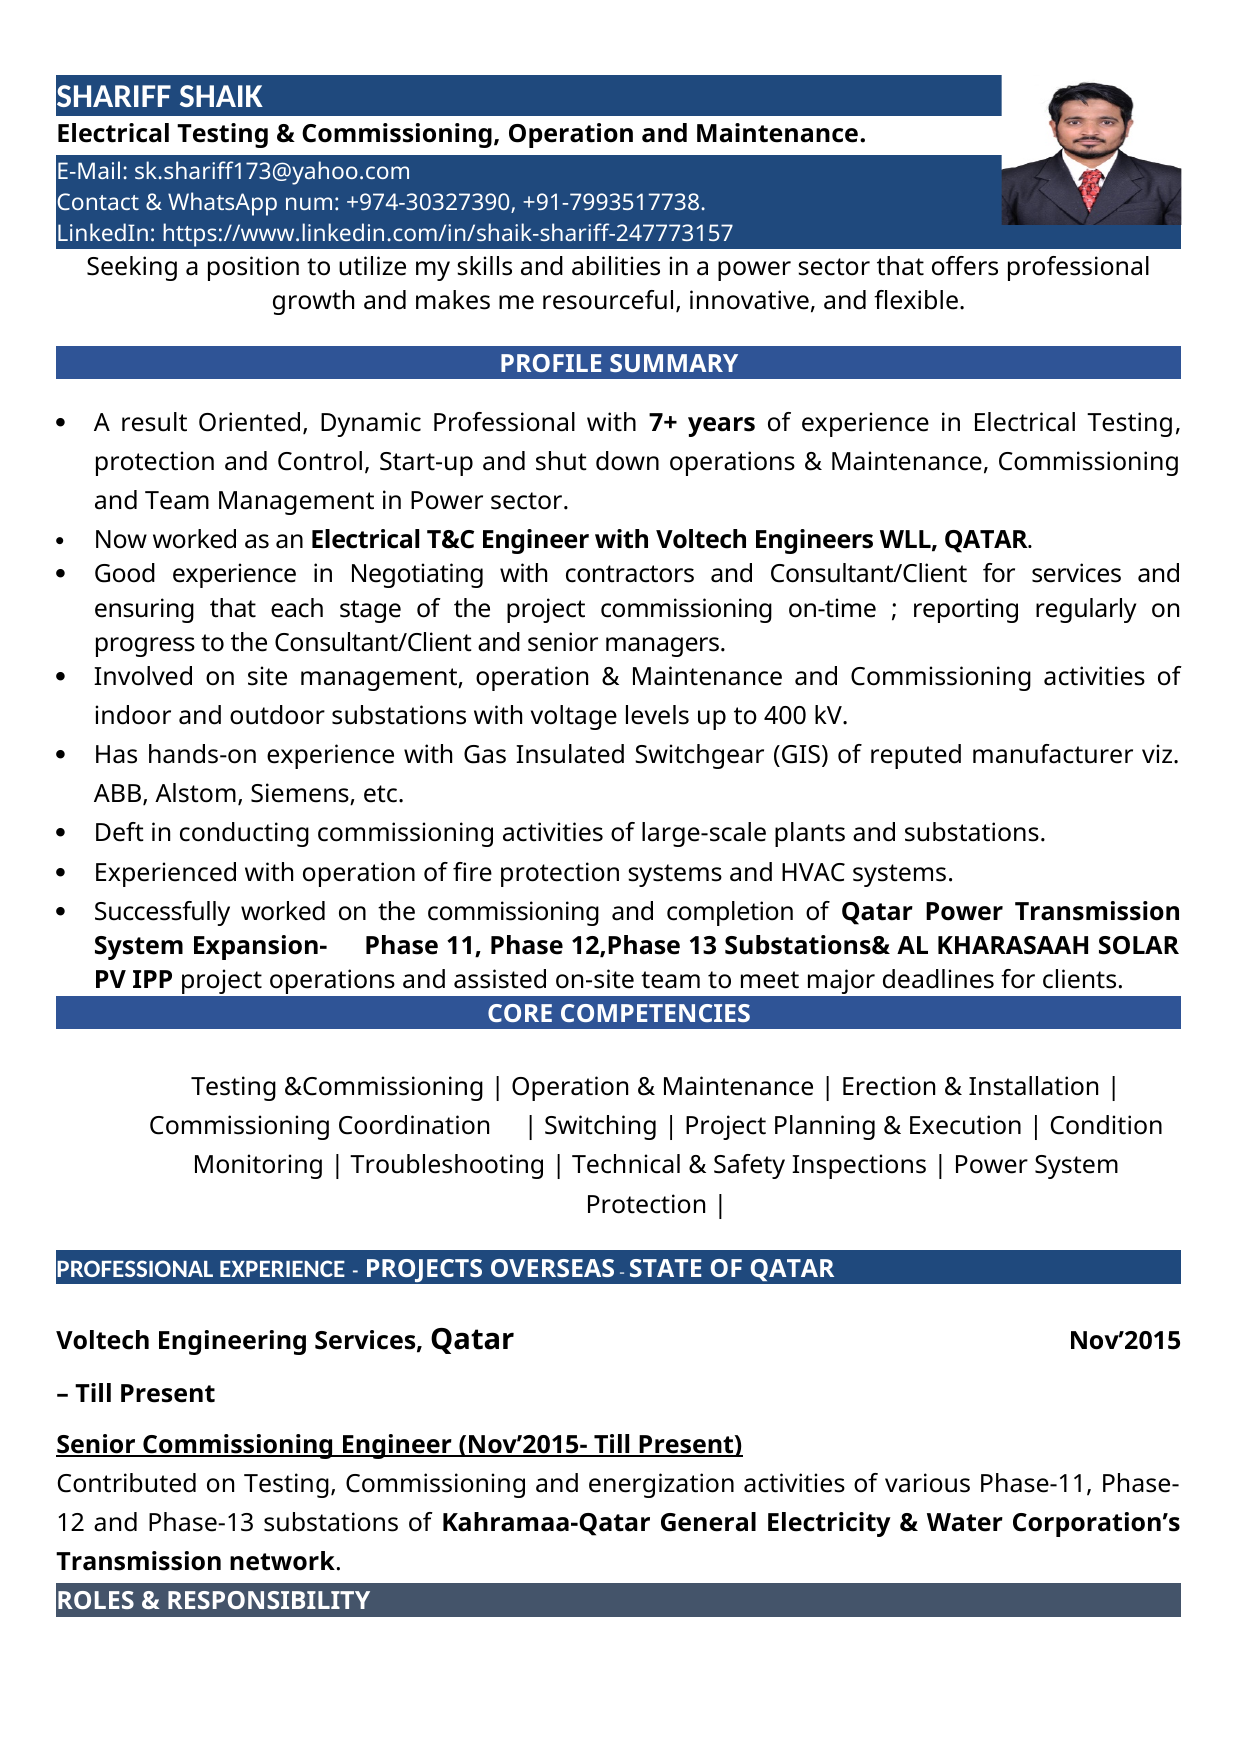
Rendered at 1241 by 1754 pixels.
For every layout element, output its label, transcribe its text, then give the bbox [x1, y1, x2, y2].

list Contributed on Testing, Commissioning and energization activities of various Phase-11, Phase-12 and Phase-13 substations of Kahramaa-Qatar General Electricity & Water Corporation’s Transmission network. [56, 1465, 1181, 1578]
list Has hands-on experience with Gas Insulated Switchgear (GIS) of reputed manufacturer viz. ABB, Alstom, Siemens, etc. [56, 737, 1181, 810]
text Senior Commissioning Engineer (Nov’2015- Till Present) [56, 1426, 1181, 1460]
list A result Oriented, Dynamic Professional with 7+ years of experience in Electrical Testing, protection and Control, Start-up and shut down operations & Maintenance, Commissioning and Team Management in Power sector. [56, 404, 1181, 517]
list Deft in conducting commissioning activities of large-scale plants and substations. [56, 815, 1181, 849]
text Electrical Testing & Commissioning, Operation and Maintenance. [56, 116, 1001, 150]
text Voltech Engineering Services, Qatar Nov’2015 – Till Present [56, 1318, 1181, 1409]
list Involved on site management, operation & Maintenance and Commissioning activities of indoor and outdoor substations with voltage levels up to 400 kV. [56, 658, 1181, 732]
picture [1001, 75, 1182, 225]
text Contact & WhatsApp num: +974-30327390, +91-7993517738. [56, 186, 1001, 217]
text LinkedIn: https://www.linkedin.com/in/shaik-shariff-247773157 [56, 217, 1181, 249]
text PROFILE SUMMARY [56, 346, 1181, 379]
text CORE COMPETENCIES [56, 996, 1181, 1029]
text Testing &Commissioning | Operation & Maintenance | Erection & Installation | [131, 1069, 1181, 1103]
list Successfully worked on the commissioning and completion of Qatar Power Transmission System Expansion- Phase 11, Phase 12,Phase 13 Substations& AL KHARASAAH SOLAR PV IPP project operations and assisted on-site team to meet major deadlines for clients. [56, 893, 1181, 996]
text E-Mail: sk.shariff173@yahoo.com [56, 155, 1001, 186]
text Seeking a position to utilize my skills and abilities in a power sector that offers professional growth and makes me resourceful, innovative, and flexible. [56, 249, 1181, 317]
text PROFESSIONAL EXPERIENCE - PROJECTS OVERSEAS - STATE OF QATAR [56, 1250, 1181, 1284]
list Now worked as an Electrical T&C Engineer with Voltech Engineers WLL, QATAR. [56, 522, 1181, 556]
text SHARIFF SHAIK [56, 75, 1001, 116]
list Good experience in Negotiating with contractors and Consultant/Client for services and ensuring that each stage of the project commissioning on-time ; reporting regularly on progress to the Consultant/Client and senior managers. [56, 556, 1181, 658]
text ROLES & RESPONSIBILITY [56, 1583, 1181, 1617]
text Commissioning Coordination | Switching | Project Planning & Execution | Condition Monitoring | Troubleshooting | Technical & Safety Inspections | Power System Protection | [131, 1108, 1181, 1220]
list Experienced with operation of fire protection systems and HVAC systems. [56, 854, 1181, 888]
